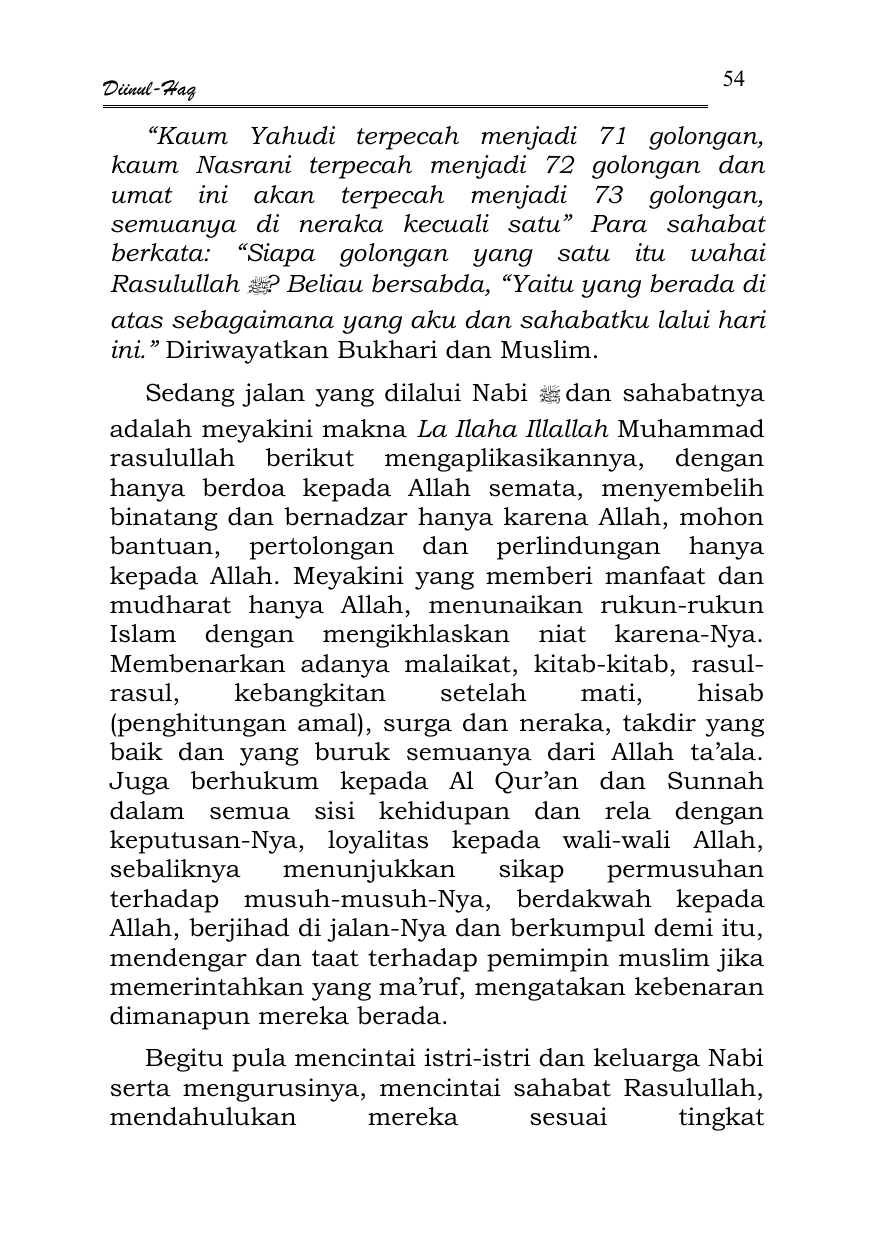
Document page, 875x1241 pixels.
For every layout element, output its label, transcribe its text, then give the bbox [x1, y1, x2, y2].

text Sedang jalan yang dilalui Nabi ج dan sahabatnya adalah meyakini makna La Ilaha Illallah Muhammad rasulullah berikut mengaplikasikannya, dengan hanya berdoa kepada Allah semata, menyembelih binatang dan bernadzar hanya karena Allah, mohon bantuan, pertolongan dan perlindungan hanya kepada Allah. Meyakini yang memberi manfaat dan mudharat hanya Allah, menunaikan rukun-rukun Islam dengan mengikhlaskan niat karena-Nya. Membenarkan adanya malaikat, kitab-kitab, rasul-rasul, kebangkitan setelah mati, hisab (penghitungan amal), surga dan neraka, takdir yang baik dan yang buruk semuanya dari Allah ta’ala. Juga berhukum kepada Al Qur’an dan Sunnah dalam semua sisi kehidupan dan rela dengan keputusan-Nya, loyalitas kepada wali-wali Allah, sebaliknya menunjukkan sikap permusuhan terhadap musuh-musuh-Nya, berdakwah kepada Allah, berjihad di jalan-Nya dan berkumpul demi itu, mendengar dan taat terhadap pemimpin muslim jika memerintahkan yang ma’ruf, mengatakan kebenaran dimanapun mereka berada. [109, 376, 765, 1031]
text “Kaum Yahudi terpecah menjadi 71 golongan, kaum Nasrani terpecah menjadi 72 golongan dan umat ini akan terpecah menjadi 73 golongan, semuanya di neraka kecuali satu” Para sahabat berkata: “Siapa golongan yang satu itu wahai Rasulullah ج? Beliau bersabda, “Yaitu yang berada di atas sebagaimana yang aku dan sahabatku lalui hari ini.” Diriwayatkan Bukhari dan Muslim. [109, 121, 765, 364]
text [109, 1043, 765, 1131]
